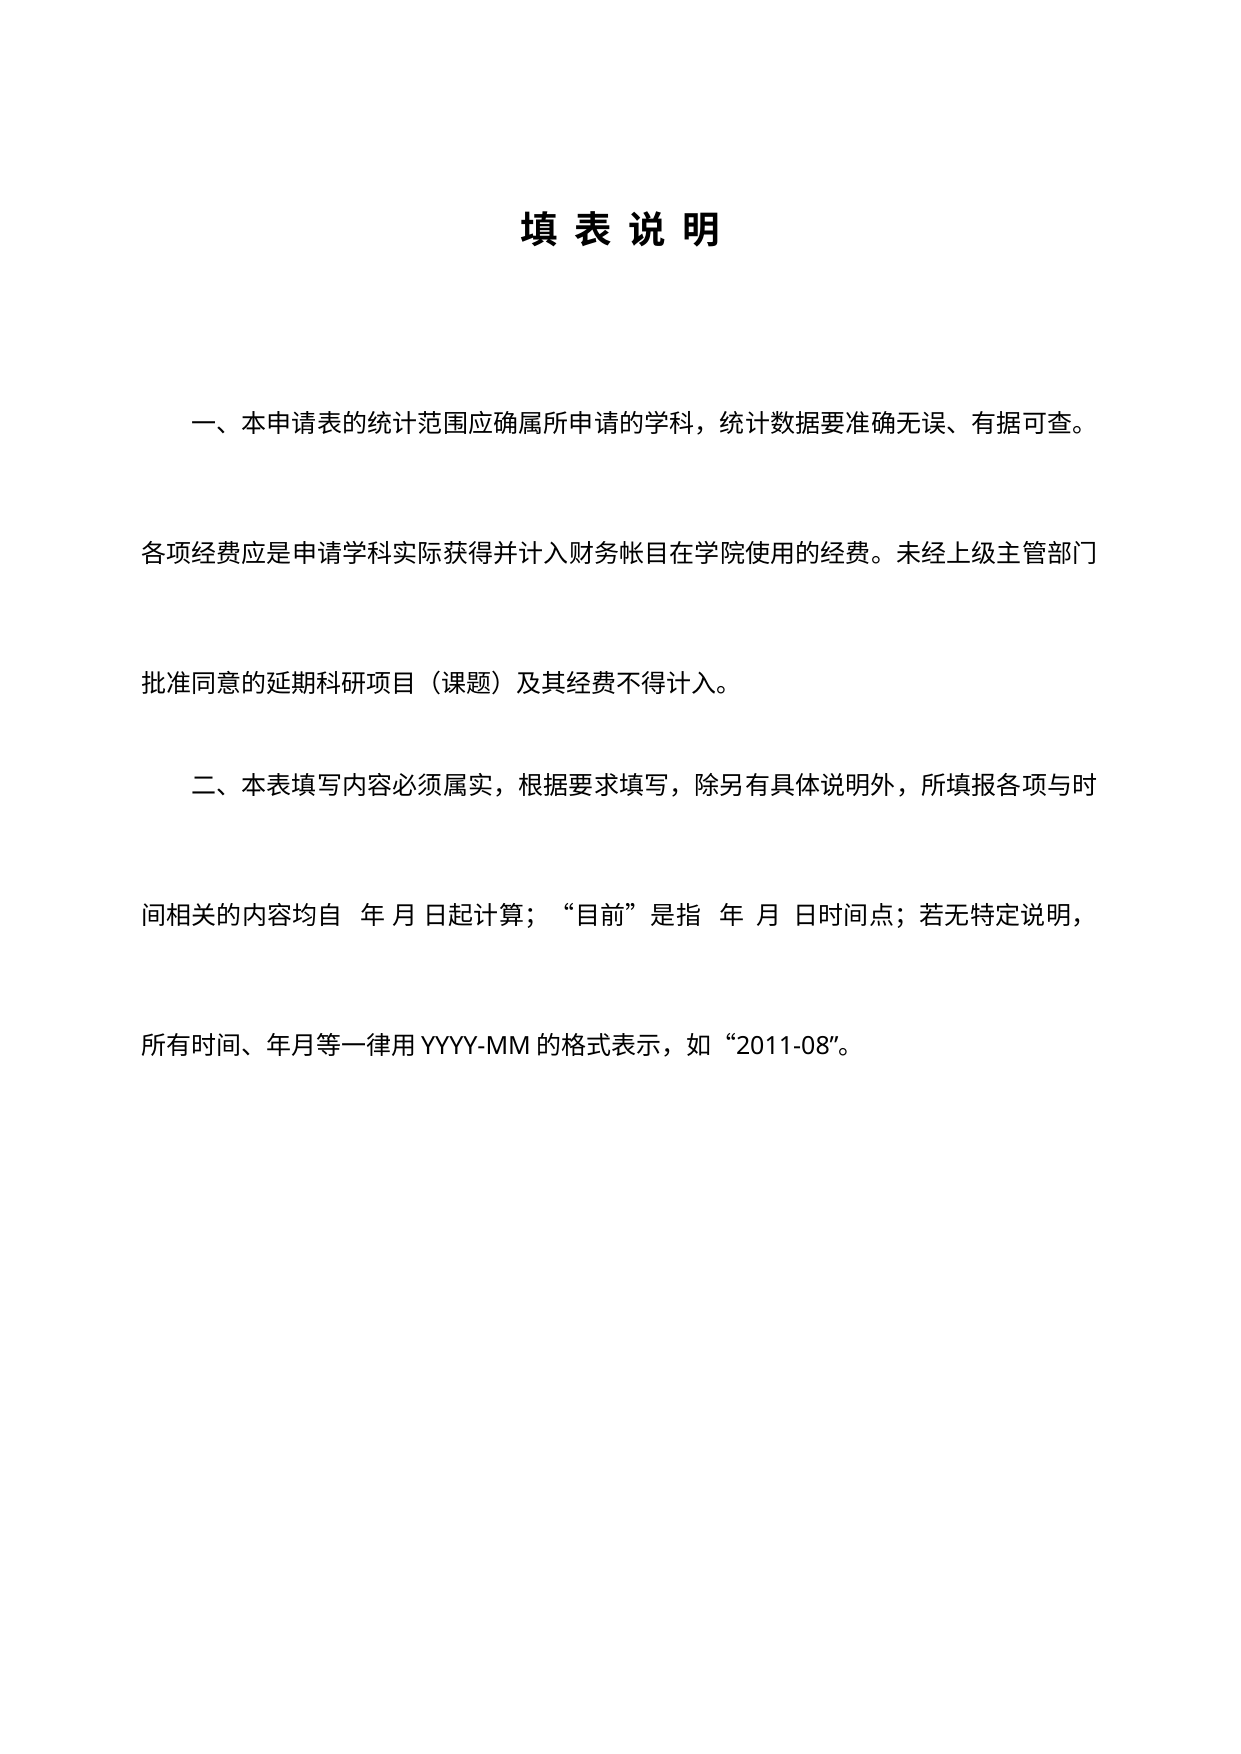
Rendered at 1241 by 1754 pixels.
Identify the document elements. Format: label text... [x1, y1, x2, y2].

text 二、本表填写内容必须属实，根据要求填写，除另有具体说明外，所填报各项与时间相关的内容均自 年 月 日起计算；“目前”是指 年 月 日时间点；若无特定说明，所有时间、年月等一律用YYYY-MM的格式表示，如“2011-08”。 [141, 751, 1099, 1076]
text 一、本申请表的统计范围应确属所申请的学科，统计数据要准确无误、有据可查。各项经费应是申请学科实际获得并计入财务帐目在学院使用的经费。未经上级主管部门批准同意的延期科研项目（课题）及其经费不得计入。 [141, 389, 1099, 714]
text 填表说明 [130, 194, 1110, 259]
